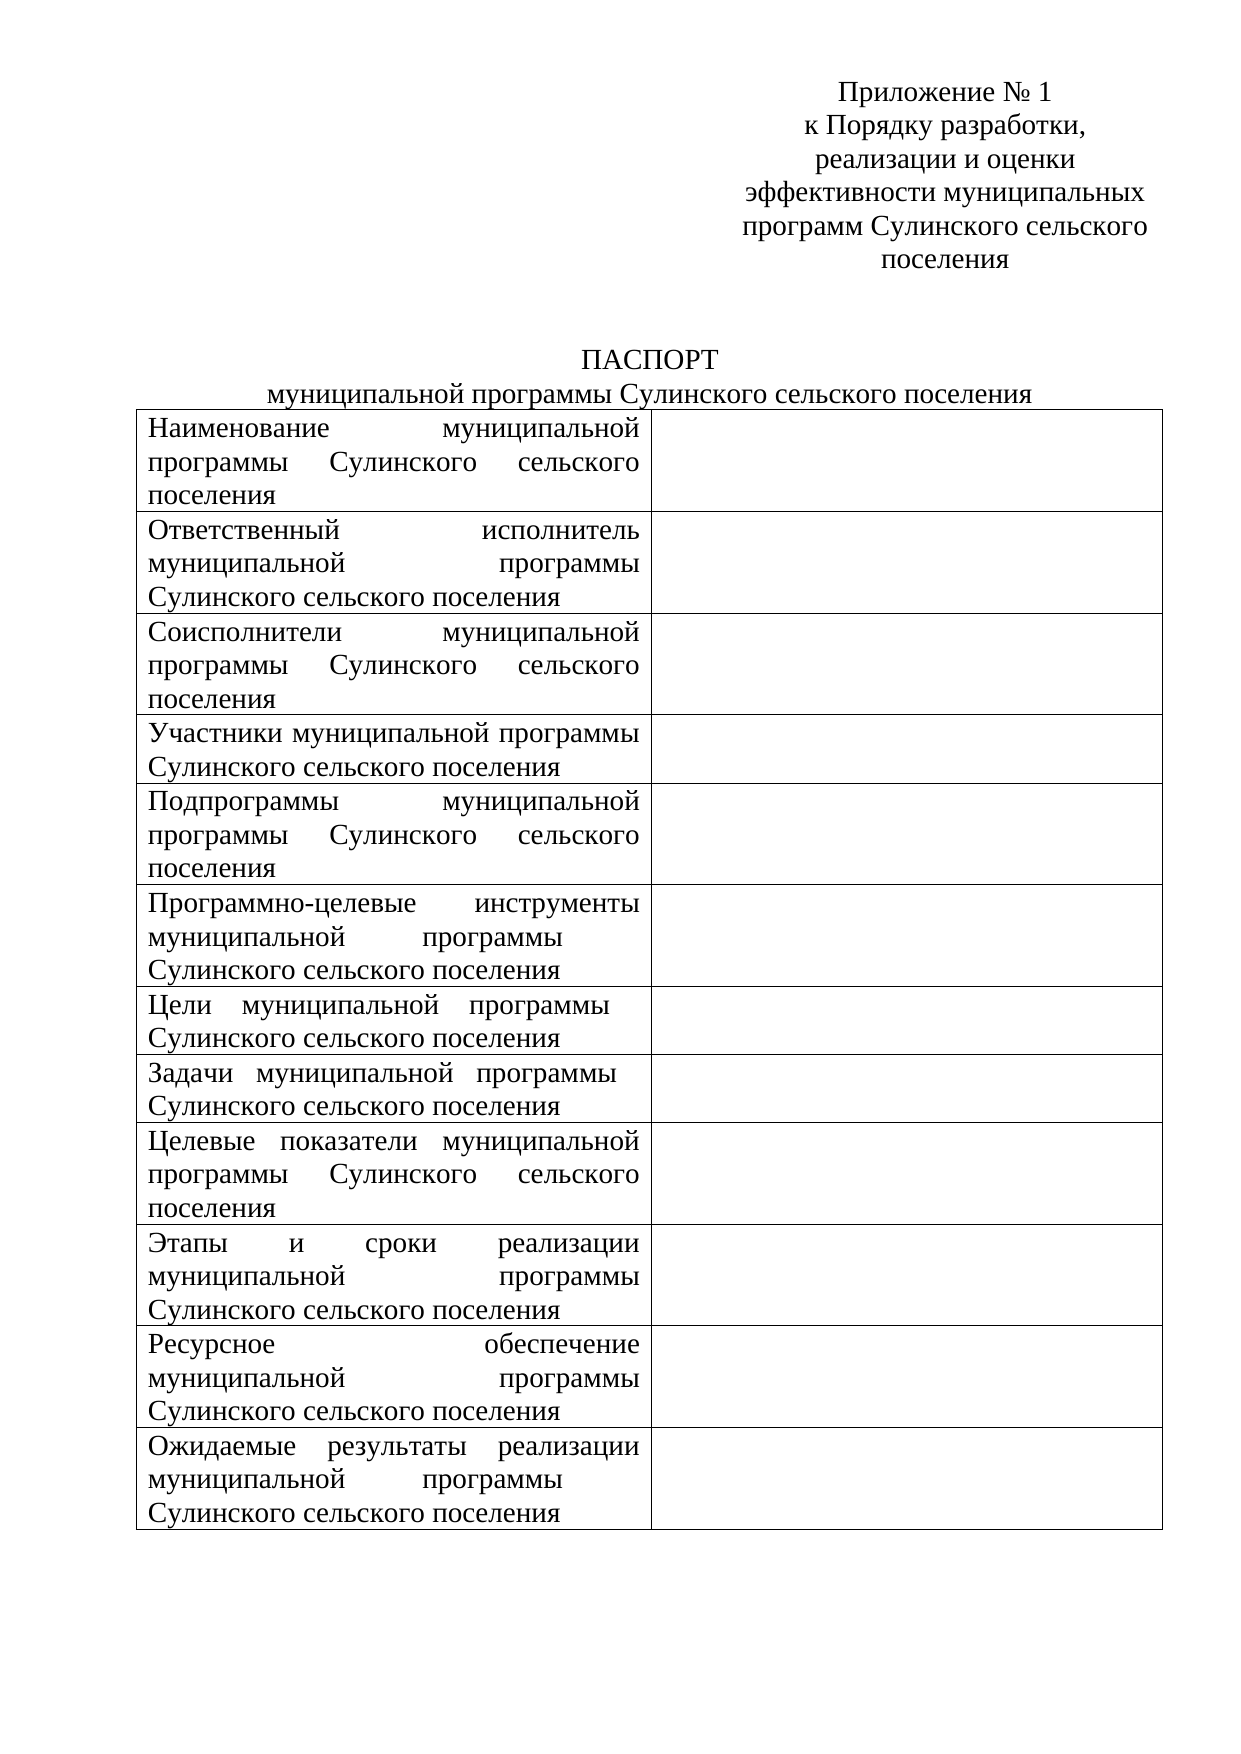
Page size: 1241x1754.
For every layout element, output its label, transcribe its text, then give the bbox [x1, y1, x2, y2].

table_cell Этапы и сроки реализации муниципальной программы Сулинского сельского поселения [137, 1225, 651, 1325]
table_cell Целевые показатели муниципальной программы Сулинского сельского поселения [137, 1123, 651, 1224]
table_header [136, 1530, 719, 1538]
table_cell [652, 614, 1162, 714]
text Приложение № 1 [738, 74, 1152, 107]
table_cell Ожидаемые результаты реализации муниципальной программы Сулинского сельского поселения [137, 1428, 651, 1529]
table_cell [652, 1123, 1162, 1224]
text программ Сулинского сельского поселения [738, 208, 1152, 275]
table_cell [652, 715, 1162, 782]
table_cell Подпрограммы муниципальной программы Сулинского сельского поселения [137, 784, 651, 884]
text ПАСПОРТ [148, 342, 1152, 376]
text муниципальной программы Сулинского сельского поселения [148, 376, 1152, 409]
table_cell [652, 1055, 1162, 1122]
text к Порядку разработки, [738, 107, 1152, 141]
table_cell [652, 1326, 1162, 1427]
table_cell Участники муниципальной программы Сулинского сельского поселения [137, 715, 651, 782]
table_header Наименование муниципальной программы Сулинского сельского поселения [137, 410, 651, 511]
text эффективности муниципальных [738, 174, 1152, 208]
text реализации и оценки [738, 141, 1152, 174]
table_cell [652, 987, 1162, 1054]
table_cell [652, 512, 1162, 613]
table_cell [652, 784, 1162, 884]
table_cell Задачи муниципальной программы Сулинского сельского поселения [137, 1055, 651, 1122]
table_cell [652, 885, 1162, 986]
table_header [652, 410, 1162, 511]
table_cell [652, 1225, 1162, 1325]
table_cell Соисполнители муниципальной программы Сулинского сельского поселения [137, 614, 651, 714]
table_cell Программно-целевые инструменты муниципальной программы Сулинского сельского поселения [137, 885, 651, 986]
table_cell Ответственный исполнитель муниципальной программы Сулинского сельского поселения [137, 512, 651, 613]
table_cell [652, 1428, 1162, 1529]
table_cell Ресурсное обеспечение муниципальной программы Сулинского сельского поселения [137, 1326, 651, 1427]
table_cell Цели муниципальной программы Сулинского сельского поселения [137, 987, 651, 1054]
